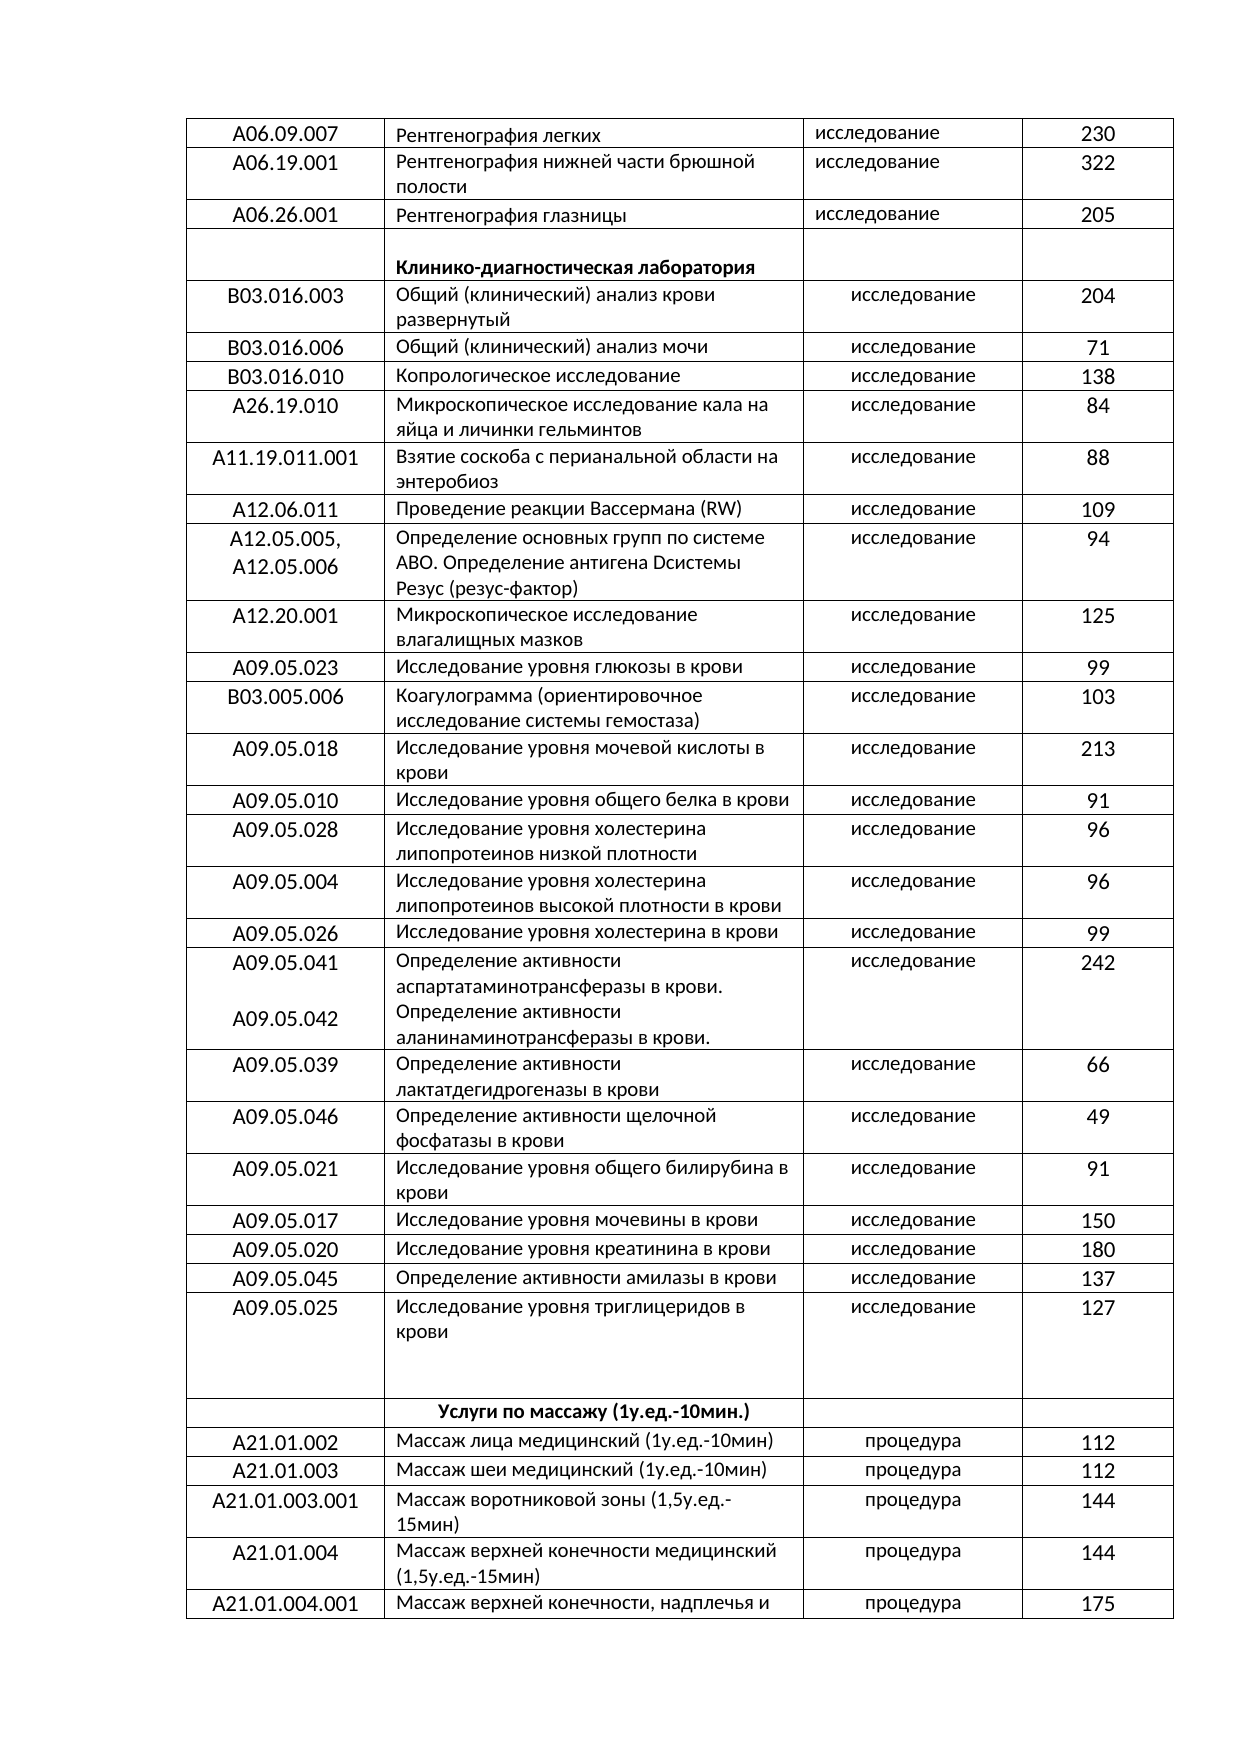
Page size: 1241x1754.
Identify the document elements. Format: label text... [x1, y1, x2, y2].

table_cell 71 [1023, 333, 1173, 361]
table_cell А21.01.004 [187, 1538, 384, 1588]
table_cell 137 [1023, 1264, 1173, 1292]
table_cell А06.19.001 [187, 148, 384, 199]
table_cell исследование [804, 362, 1022, 390]
table_cell А09.05.017 [187, 1206, 384, 1234]
table_cell процедура [804, 1486, 1022, 1537]
table_cell В03.016.003 [187, 281, 384, 332]
table_cell Микроскопическое исследование кала на яйца и личинки гельминтов [385, 391, 803, 442]
table_cell Исследование уровня холестерина липопротеинов низкой плотности [385, 815, 803, 866]
table_cell Определение активности щелочной фосфатазы в крови [385, 1102, 803, 1153]
table_cell исследование [804, 281, 1022, 332]
table_cell А06.09.007 [187, 119, 384, 147]
table_cell исследование [804, 200, 1022, 228]
table_cell 205 [1023, 200, 1173, 228]
table_cell Общий (клинический) анализ крови развернутый [385, 281, 803, 332]
table_cell А06.26.001 [187, 200, 384, 228]
table_cell Услуги по массажу (1у.ед.-10мин.) [385, 1399, 803, 1427]
table_cell процедура [804, 1590, 1022, 1617]
table_cell 96 [1023, 867, 1173, 918]
table_cell исследование [804, 524, 1022, 600]
table_cell В03.016.010 [187, 362, 384, 390]
table_cell 49 [1023, 1102, 1173, 1153]
table_cell исследование [804, 1293, 1022, 1397]
table_cell исследование [804, 653, 1022, 681]
table_cell 112 [1023, 1457, 1173, 1485]
table_cell А09.05.023 [187, 653, 384, 681]
table_cell А09.05.041 А09.05.042 [187, 948, 384, 1049]
table_cell процедура [804, 1428, 1022, 1456]
table_cell А09.05.026 [187, 919, 384, 947]
table_cell исследование [804, 1264, 1022, 1292]
table_cell исследование [804, 815, 1022, 866]
table_cell 125 [1023, 601, 1173, 652]
table_cell [1023, 1399, 1173, 1427]
table_cell 84 [1023, 391, 1173, 442]
table_cell Проведение реакции Вассермана (RW) [385, 495, 803, 523]
table_cell 109 [1023, 495, 1173, 523]
table_cell 94 [1023, 524, 1173, 600]
table_cell А09.05.046 [187, 1102, 384, 1153]
table_cell 96 [1023, 815, 1173, 866]
table_cell 175 [1023, 1590, 1173, 1617]
table_cell исследование [804, 148, 1022, 199]
table_cell 91 [1023, 1154, 1173, 1205]
table_cell 204 [1023, 281, 1173, 332]
table_cell исследование [804, 443, 1022, 494]
table_cell Определение основных групп по системе ABО. Определение антигена Dсистемы Резус (резус-фактор) [385, 524, 803, 600]
table_cell исследование [804, 601, 1022, 652]
table_cell 230 [1023, 119, 1173, 147]
table_cell А12.05.005, А12.05.006 [187, 524, 384, 600]
table_cell Исследование уровня триглицеридов в крови [385, 1293, 803, 1397]
table_cell исследование [804, 1154, 1022, 1205]
table_cell А26.19.010 [187, 391, 384, 442]
table_cell 144 [1023, 1538, 1173, 1588]
table_cell Рентгенография глазницы [385, 200, 803, 228]
table_cell В03.016.006 [187, 333, 384, 361]
table_cell Микроскопическое исследование влагалищных мазков [385, 601, 803, 652]
table_cell Массаж лица медицинский (1у.ед.-10мин) [385, 1428, 803, 1456]
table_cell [385, 1590, 803, 1617]
table_cell исследование [804, 1206, 1022, 1234]
table_cell 103 [1023, 682, 1173, 733]
table_cell А12.06.011 [187, 495, 384, 523]
table_cell исследование [804, 867, 1022, 918]
table_cell 112 [1023, 1428, 1173, 1456]
table_cell 242 [1023, 948, 1173, 1049]
table_cell 66 [1023, 1050, 1173, 1101]
table_cell Исследование уровня мочевины в крови [385, 1206, 803, 1234]
table_cell А21.01.004.001 [187, 1590, 384, 1617]
table_cell Взятие соскоба с перианальной области на энтеробиоз [385, 443, 803, 494]
table_cell А09.05.018 [187, 734, 384, 785]
table_cell исследование [804, 919, 1022, 947]
table_cell А21.01.003 [187, 1457, 384, 1485]
table_cell 213 [1023, 734, 1173, 785]
table_cell А21.01.002 [187, 1428, 384, 1456]
table_cell 88 [1023, 443, 1173, 494]
table_cell [804, 1399, 1022, 1427]
table_cell Исследование уровня глюкозы в крови [385, 653, 803, 681]
table_cell А09.05.028 [187, 815, 384, 866]
table_cell 99 [1023, 653, 1173, 681]
table_cell Исследование уровня холестерина в крови [385, 919, 803, 947]
table_cell Копрологическое исследование [385, 362, 803, 390]
table_cell Рентгенография легких [385, 119, 803, 147]
table_cell Определение активности амилазы в крови [385, 1264, 803, 1292]
table_cell А12.20.001 [187, 601, 384, 652]
table_cell А09.05.010 [187, 786, 384, 814]
table_cell исследование [804, 682, 1022, 733]
table_cell [187, 229, 384, 280]
table_cell Исследование уровня мочевой кислоты в крови [385, 734, 803, 785]
table_cell 99 [1023, 919, 1173, 947]
table_cell 144 [1023, 1486, 1173, 1537]
table_cell процедура [804, 1538, 1022, 1588]
table_cell Определение активности лактатдегидрогеназы в крови [385, 1050, 803, 1101]
table_cell исследование [804, 333, 1022, 361]
table_cell исследование [804, 786, 1022, 814]
table_cell Исследование уровня холестерина липопротеинов высокой плотности в крови [385, 867, 803, 918]
table_cell 91 [1023, 786, 1173, 814]
table_cell А09.05.020 [187, 1235, 384, 1263]
table_cell процедура [804, 1457, 1022, 1485]
table_cell [1023, 229, 1173, 280]
table_cell 127 [1023, 1293, 1173, 1397]
table_cell [187, 1399, 384, 1427]
table_cell Массаж воротниковой зоны (1,5у.ед.-15мин) [385, 1486, 803, 1537]
table_cell Общий (клинический) анализ мочи [385, 333, 803, 361]
table_cell А09.05.021 [187, 1154, 384, 1205]
table_cell Рентгенография нижней части брюшной полости [385, 148, 803, 199]
table_cell исследование [804, 495, 1022, 523]
table_cell 150 [1023, 1206, 1173, 1234]
table_cell Клинико-диагностическая лаборатория [385, 229, 803, 280]
table_cell Исследование уровня общего белка в крови [385, 786, 803, 814]
table_cell исследование [804, 1102, 1022, 1153]
table_cell А11.19.011.001 [187, 443, 384, 494]
table_cell А21.01.003.001 [187, 1486, 384, 1537]
table_cell 180 [1023, 1235, 1173, 1263]
table_cell А09.05.039 [187, 1050, 384, 1101]
table_cell А09.05.045 [187, 1264, 384, 1292]
table_cell 138 [1023, 362, 1173, 390]
table_cell исследование [804, 948, 1022, 1049]
table_cell исследование [804, 734, 1022, 785]
table_cell исследование [804, 1235, 1022, 1263]
table_cell исследование [804, 119, 1022, 147]
table_cell В03.005.006 [187, 682, 384, 733]
table_cell Исследование уровня креатинина в крови [385, 1235, 803, 1263]
table_cell [804, 229, 1022, 280]
table_cell Определение активности аспартатаминотрансферазы в крови. Определение активности аланинаминотрансферазы в крови. [385, 948, 803, 1049]
table_cell исследование [804, 391, 1022, 442]
table_cell 322 [1023, 148, 1173, 199]
table_cell А09.05.025 [187, 1293, 384, 1397]
table_cell исследование [804, 1050, 1022, 1101]
table_cell Исследование уровня общего билирубина в крови [385, 1154, 803, 1205]
table_cell Массаж шеи медицинский (1у.ед.-10мин) [385, 1457, 803, 1485]
table_cell Коагулограмма (ориентировочное исследование системы гемостаза) [385, 682, 803, 733]
table_cell Массаж верхней конечности медицинский (1,5у.ед.-15мин) [385, 1538, 803, 1588]
table_cell А09.05.004 [187, 867, 384, 918]
